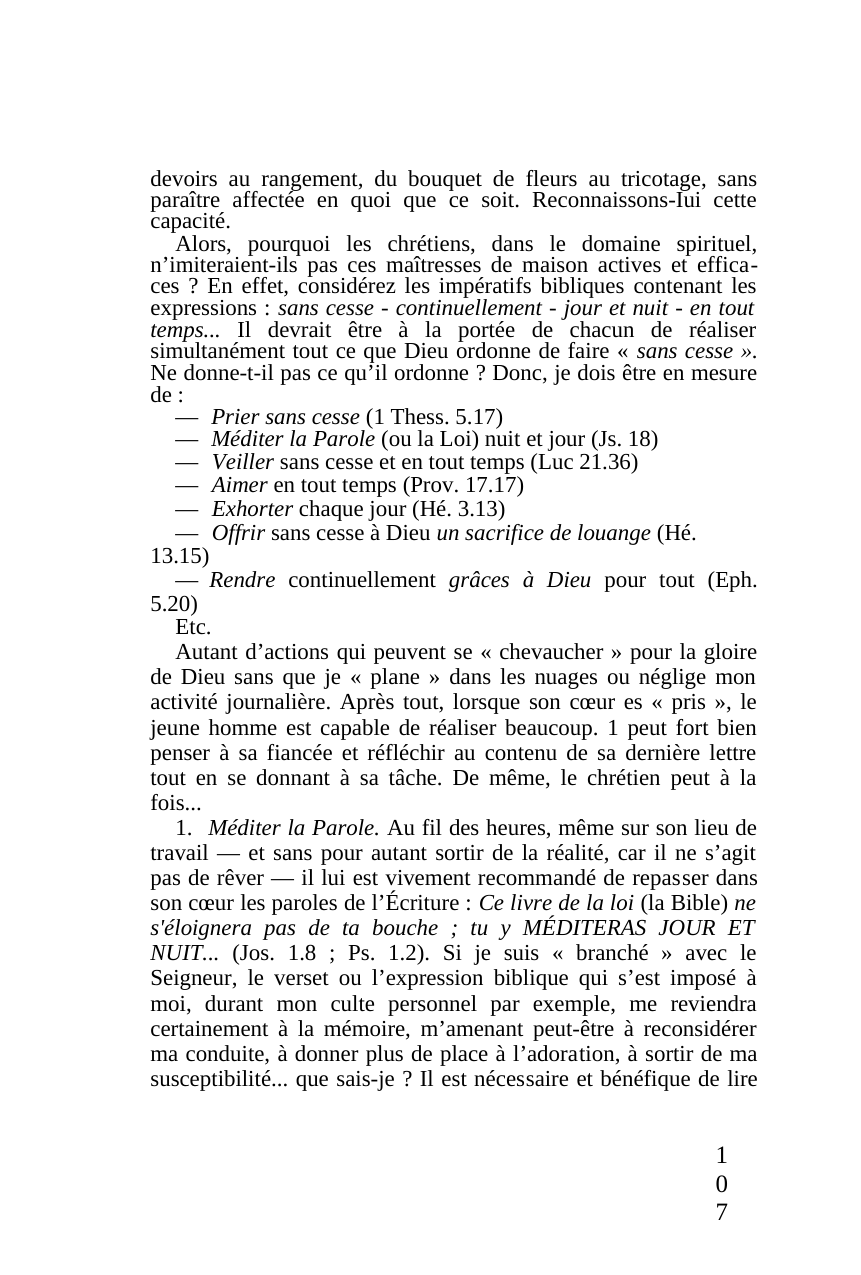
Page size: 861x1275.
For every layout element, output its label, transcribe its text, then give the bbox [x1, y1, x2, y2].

list Aimer en tout temps (Prov. 17.17) [127, 474, 758, 498]
text Etc. [127, 616, 758, 639]
text 13.15) [127, 545, 758, 568]
text Alors, pourquoi les chrétiens, dans le domaine spirituel, n’imiteraient-ils pas ces maîtresses de maison actives et efficaces ? En effet, considérez les impératifs bibliques contenant les expressions : sans cesse - continuellement - jour et nuit - en tout temps... Il devrait être à la portée de chacun de réaliser simultanément tout ce que Dieu ordonne de faire « sans cesse ». Ne donne-t-il pas ce qu’il ordonne ? Donc, je dois être en mesure de : [150, 234, 758, 407]
list Méditer la Parole (ou la Loi) nuit et jour (Js. 18) [127, 429, 758, 450]
list Offrir sans cesse à Dieu un sacrifice de louange (Hé. [127, 521, 758, 545]
list Exhorter chaque jour (Hé. 3.13) [127, 498, 758, 521]
text Autant d’actions qui peuvent se « chevaucher » pour la gloire de Dieu sans que je « plane » dans les nuages ou néglige mon activité journalière. Après tout, lorsque son cœur es « pris », le jeune homme est capable de réaliser beaucoup. 1 peut fort bien penser à sa fiancée et réfléchir au contenu de sa dernière lettre tout en se donnant à sa tâche. De même, le chrétien peut à la fois... [150, 639, 758, 815]
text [150, 169, 758, 234]
list Prier sans cesse (1 Thess. 5.17) [127, 407, 758, 429]
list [150, 815, 758, 1091]
list Rendre continuellement grâces à Dieu pour tout (Eph. 5.20) [150, 568, 758, 616]
list Veiller sans cesse et en tout temps (Luc 21.36) [127, 450, 758, 474]
